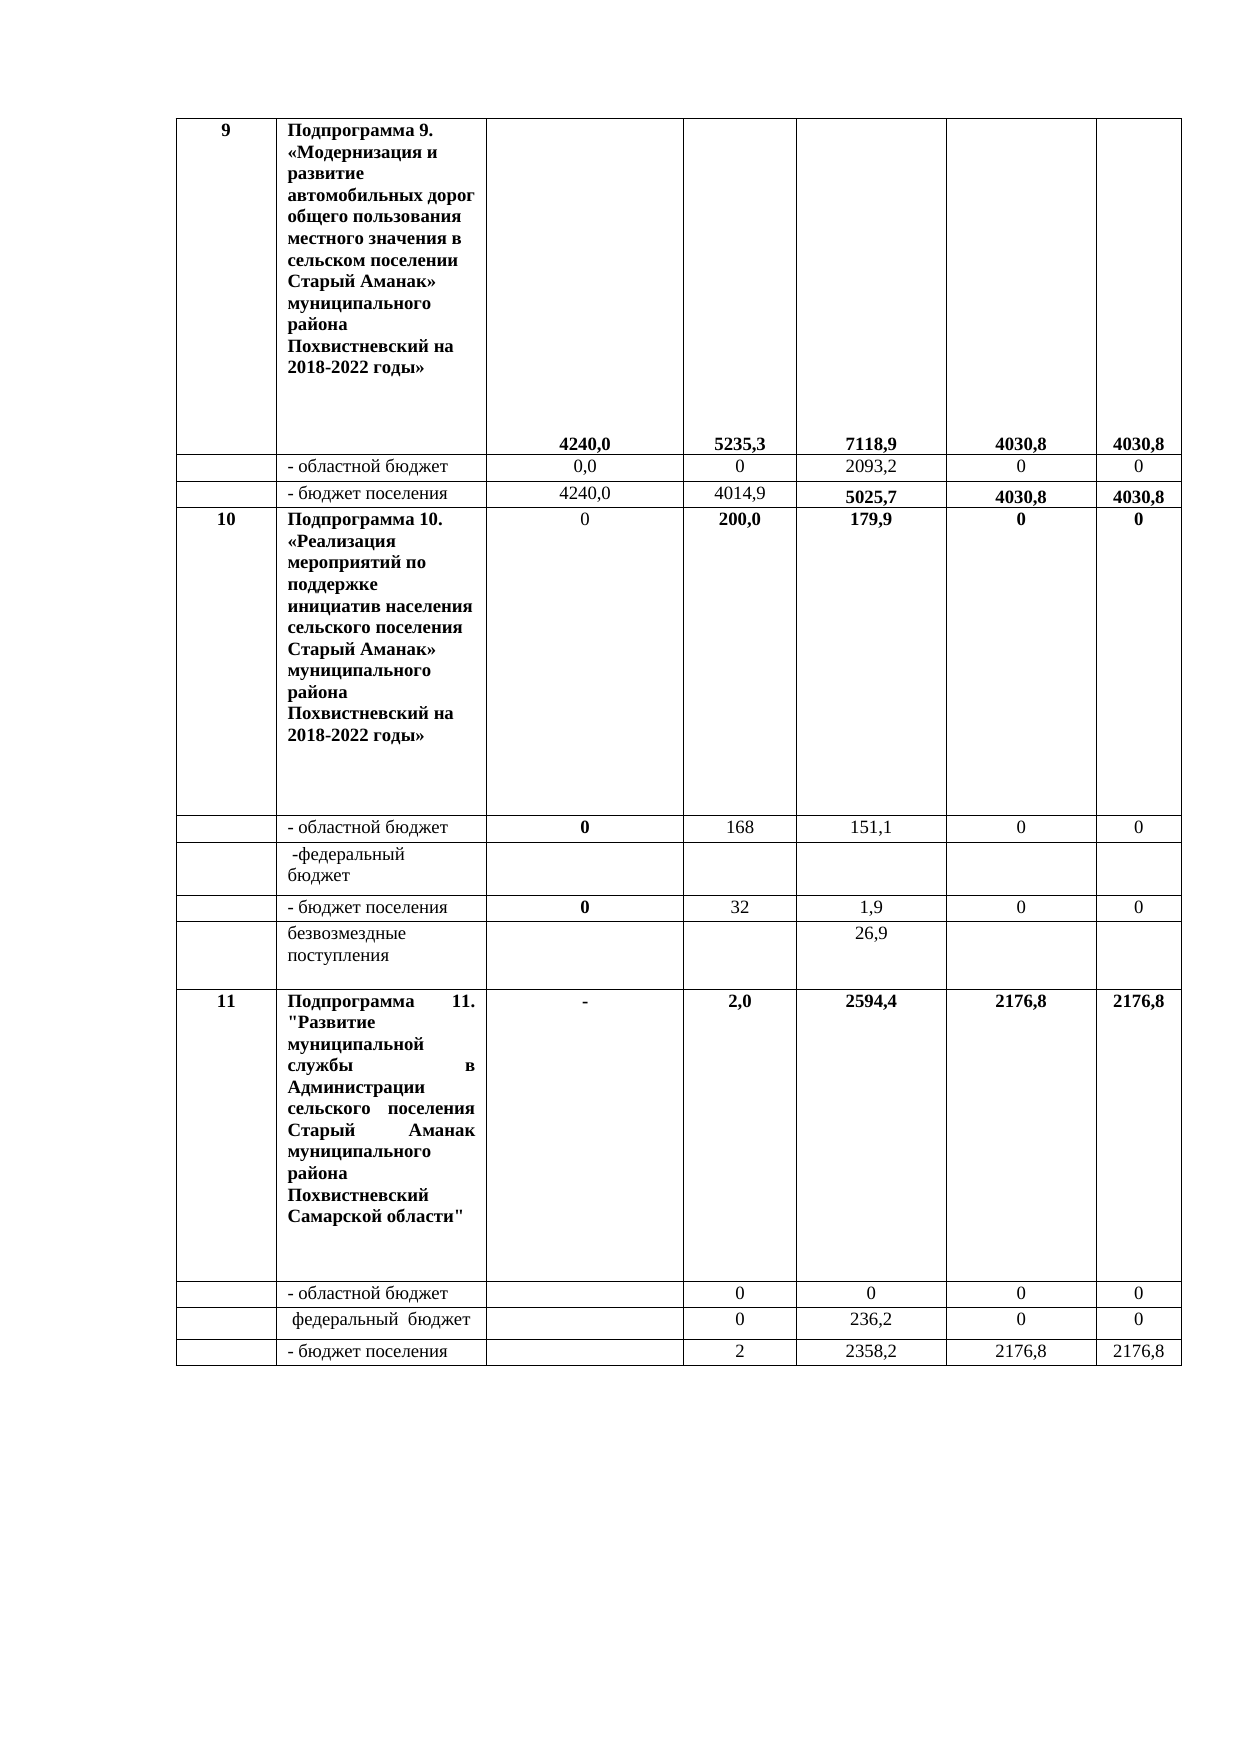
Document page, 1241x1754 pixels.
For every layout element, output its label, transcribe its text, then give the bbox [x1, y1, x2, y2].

table_cell 4240,0 [487, 119, 683, 454]
table_cell [487, 843, 683, 895]
table_cell 26,9 [797, 922, 946, 988]
table_cell [487, 922, 683, 988]
table_cell [177, 455, 276, 481]
table_cell 0,0 [487, 455, 683, 481]
table_cell - областной бюджет [277, 455, 486, 481]
table_cell 2176,8 [947, 1340, 1096, 1365]
table_cell 0 [1097, 455, 1181, 481]
table_cell 4014,9 [684, 482, 796, 507]
table_cell 5025,7 [797, 482, 946, 507]
table_cell [684, 843, 796, 895]
table_cell [177, 922, 276, 988]
table_cell Подпрограмма 9. «Модернизация и развитие автомобильных дорог общего пользования местного значения в сельском поселении Старый Аманак» муниципального района Похвистневский на 2018-2022 годы» [277, 119, 486, 454]
table_cell 4240,0 [487, 482, 683, 507]
table_cell 0 [947, 508, 1096, 815]
table_cell 7118,9 [797, 119, 946, 454]
table_cell 0 [487, 508, 683, 815]
table_cell 4030,8 [947, 482, 1096, 507]
table_cell 4030,8 [1097, 119, 1181, 454]
table_cell [177, 1282, 276, 1307]
table_cell 2594,4 [797, 990, 946, 1281]
table_cell Подпрограмма 11. "Развитие муниципальной службы в Администрации сельского поселения Старый Аманак муниципального района Похвистневский Самарской области" [277, 990, 486, 1281]
table_cell - областной бюджет [277, 1282, 486, 1307]
table_cell 4030,8 [947, 119, 1096, 454]
table_cell 0 [797, 1282, 946, 1307]
table_cell - бюджет поселения [277, 1340, 486, 1365]
table_cell [684, 922, 796, 988]
table_cell 2176,8 [1097, 990, 1181, 1281]
table_cell 2176,8 [947, 990, 1096, 1281]
table_cell 2176,8 [1097, 1340, 1181, 1365]
table_cell 0 [487, 816, 683, 842]
table_cell Подпрограмма 10. «Реализация мероприятий по поддержке инициатив населения сельского поселения Старый Аманак» муниципального района Похвистневский на 2018-2022 годы» [277, 508, 486, 815]
table_cell 0 [1097, 896, 1181, 921]
table_cell 0 [947, 1282, 1096, 1307]
table_cell 151,1 [797, 816, 946, 842]
table_cell 10 [177, 508, 276, 815]
table_cell 1,9 [797, 896, 946, 921]
table_cell [487, 1340, 683, 1365]
table_cell - областной бюджет [277, 816, 486, 842]
table_cell 0 [487, 896, 683, 921]
table_cell безвозмездные поступления [277, 922, 486, 988]
table_cell [947, 922, 1096, 988]
table_cell 5235,3 [684, 119, 796, 454]
table_cell 0 [1097, 1282, 1181, 1307]
table_cell 168 [684, 816, 796, 842]
table_cell 200,0 [684, 508, 796, 815]
table_cell 2,0 [684, 990, 796, 1281]
table_cell 2093,2 [797, 455, 946, 481]
table_cell федеральный бюджет [277, 1308, 486, 1338]
table_cell 2 [684, 1340, 796, 1365]
table_cell 4030,8 [1097, 482, 1181, 507]
table_cell 179,9 [797, 508, 946, 815]
table_cell 0 [947, 896, 1096, 921]
table_cell [1097, 922, 1181, 988]
table_cell 0 [947, 455, 1096, 481]
table_cell 11 [177, 990, 276, 1281]
table_cell 0 [684, 455, 796, 481]
table_cell 0 [1097, 508, 1181, 815]
table_cell 236,2 [797, 1308, 946, 1338]
table_cell 9 [177, 119, 276, 454]
table_cell [177, 816, 276, 842]
table_cell [487, 1308, 683, 1338]
table_cell 0 [1097, 816, 1181, 842]
table_cell [177, 1308, 276, 1338]
table_cell [487, 1282, 683, 1307]
table_cell - бюджет поселения [277, 896, 486, 921]
table_cell -федеральный бюджет [277, 843, 486, 895]
table_cell [177, 1340, 276, 1365]
table_cell - бюджет поселения [277, 482, 486, 507]
table_cell 0 [684, 1308, 796, 1338]
table_cell [1097, 843, 1181, 895]
table_cell 2358,2 [797, 1340, 946, 1365]
table_cell 0 [684, 1282, 796, 1307]
table_cell [947, 843, 1096, 895]
table_cell 32 [684, 896, 796, 921]
table_cell - [487, 990, 683, 1281]
table_cell 0 [1097, 1308, 1181, 1338]
table_cell [177, 843, 276, 895]
table_cell [177, 482, 276, 507]
table_cell [177, 896, 276, 921]
table_cell 0 [947, 1308, 1096, 1338]
table_cell [797, 843, 946, 895]
table_cell 0 [947, 816, 1096, 842]
